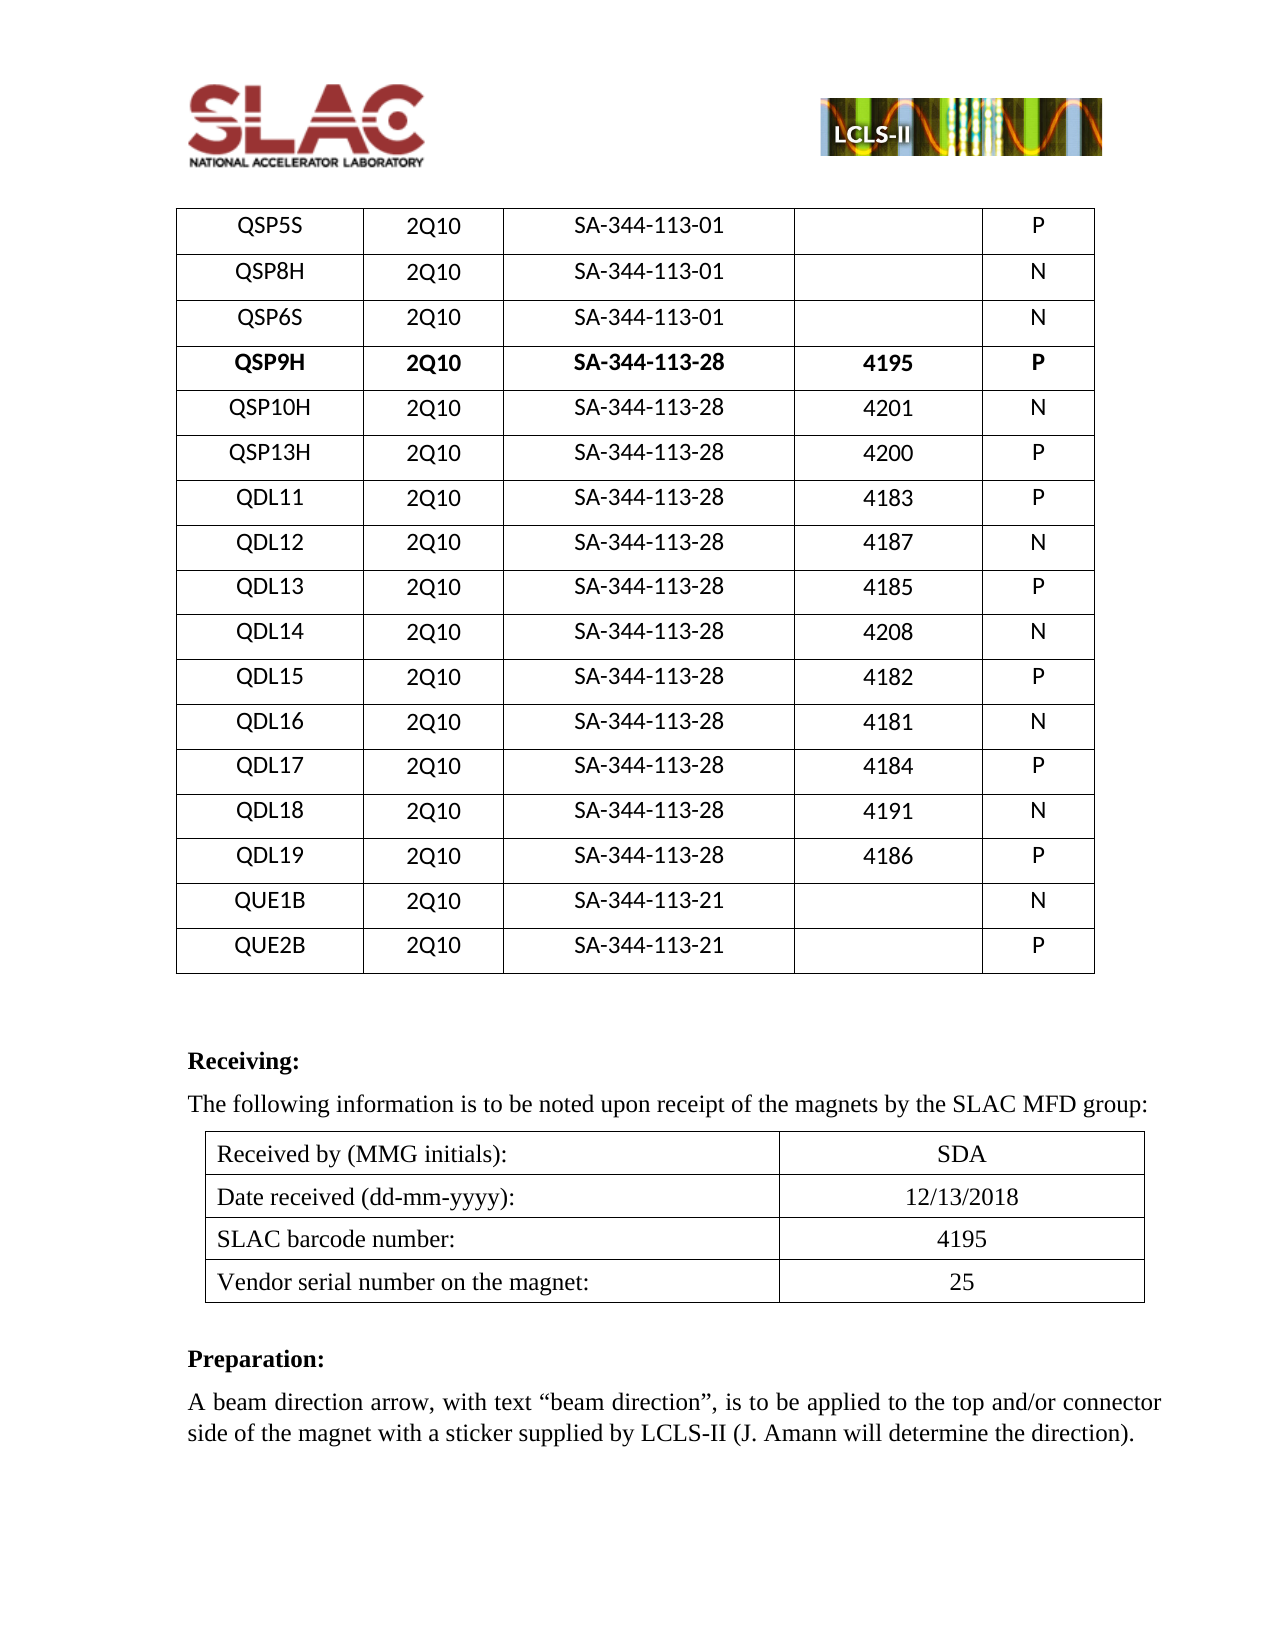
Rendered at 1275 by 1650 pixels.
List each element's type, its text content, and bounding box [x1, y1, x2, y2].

table_cell P [983, 436, 1094, 480]
table_cell 2Q10 [364, 255, 503, 300]
table_cell 4195 [795, 347, 982, 390]
table_cell 2Q10 [364, 301, 503, 346]
table_cell N [983, 795, 1094, 838]
picture [820, 98, 1103, 156]
table_cell N [983, 705, 1094, 749]
table_cell 2Q10 [364, 884, 503, 928]
table_cell 2Q10 [364, 705, 503, 749]
text The following information is to be noted upon receipt of the magnets by the SLAC MFD group: [187, 1087, 1162, 1119]
table_cell QUE1B [177, 884, 363, 928]
table_cell SA-344-113-28 [504, 795, 794, 838]
table_cell 4185 [795, 571, 982, 614]
table_cell QDL13 [177, 571, 363, 614]
table_cell SA-344-113-28 [504, 481, 794, 525]
table_cell SA-344-113-28 [504, 436, 794, 480]
table_cell 4200 [795, 436, 982, 480]
table_cell QSP8H [177, 255, 363, 300]
table_cell N [983, 255, 1094, 300]
table_cell P [983, 571, 1094, 614]
text A beam direction arrow, with text “beam direction”, is to be applied to the top and/or connector side of the magnet with a sticker supplied by LCLS-II (J. Amann will determine the direction). [187, 1386, 1162, 1448]
table_cell SLAC barcode number: [206, 1218, 779, 1259]
table_cell 4183 [795, 481, 982, 525]
table_cell 4184 [795, 750, 982, 793]
table_cell QDL17 [177, 750, 363, 793]
table_cell SA-344-113-28 [504, 705, 794, 749]
table_cell QSP13H [177, 436, 363, 480]
table_cell 4195 [780, 1218, 1144, 1259]
table_cell [795, 255, 982, 300]
table_cell [795, 884, 982, 928]
table_cell [795, 301, 982, 346]
table_cell QDL15 [177, 660, 363, 704]
table_cell [795, 929, 982, 973]
table_cell SA-344-113-28 [504, 615, 794, 659]
table_cell 2Q10 [364, 929, 503, 973]
table_cell SA-344-113-21 [504, 884, 794, 928]
table_cell P [983, 929, 1094, 973]
table_cell SA-344-113-01 [504, 209, 794, 254]
table_cell 2Q10 [364, 660, 503, 704]
table_cell P [983, 839, 1094, 883]
table_cell 4182 [795, 660, 982, 704]
table_cell 4186 [795, 839, 982, 883]
table_cell 2Q10 [364, 436, 503, 480]
table_cell QDL18 [177, 795, 363, 838]
table_cell SA-344-113-28 [504, 526, 794, 569]
table_cell Date received (dd-mm-yyyy): [206, 1175, 779, 1217]
table_cell SA-344-113-28 [504, 660, 794, 704]
table_cell QDL16 [177, 705, 363, 749]
table_cell SA-344-113-01 [504, 301, 794, 346]
table_cell SA-344-113-28 [504, 571, 794, 614]
table_cell QUE2B [177, 929, 363, 973]
table_cell 2Q10 [364, 209, 503, 254]
table_cell P [983, 347, 1094, 390]
table_cell SA-344-113-28 [504, 750, 794, 793]
table_cell 2Q10 [364, 481, 503, 525]
table_header SDA [780, 1132, 1144, 1174]
table_cell SA-344-113-28 [504, 347, 794, 390]
table_cell 2Q10 [364, 750, 503, 793]
table_cell 4187 [795, 526, 982, 569]
picture [180, 80, 435, 174]
table_cell QSP6S [177, 301, 363, 346]
table_cell 2Q10 [364, 526, 503, 569]
table_cell N [983, 391, 1094, 435]
table_cell 12/13/2018 [780, 1175, 1144, 1217]
table_cell 4201 [795, 391, 982, 435]
table_cell P [983, 209, 1094, 254]
table_cell Vendor serial number on the magnet: [206, 1260, 779, 1302]
table_cell SA-344-113-01 [504, 255, 794, 300]
table_cell 2Q10 [364, 795, 503, 838]
table_cell SA-344-113-21 [504, 929, 794, 973]
table_cell 25 [780, 1260, 1144, 1302]
text Preparation: [187, 1344, 1162, 1373]
table_cell QSP5S [177, 209, 363, 254]
table_cell 2Q10 [364, 615, 503, 659]
table_cell SA-344-113-28 [504, 839, 794, 883]
table_cell QSP10H [177, 391, 363, 435]
table_cell [795, 209, 982, 254]
table_cell SA-344-113-28 [504, 391, 794, 435]
table_cell 4181 [795, 705, 982, 749]
table_cell P [983, 750, 1094, 793]
table_cell N [983, 526, 1094, 569]
table_cell QSP9H [177, 347, 363, 390]
text Receiving: [187, 1046, 1162, 1075]
table_cell 4191 [795, 795, 982, 838]
table_cell 4208 [795, 615, 982, 659]
table_cell 2Q10 [364, 571, 503, 614]
table_cell P [983, 481, 1094, 525]
table_cell 2Q10 [364, 347, 503, 390]
table_header Received by (MMG initials): [206, 1132, 779, 1174]
table_cell QDL11 [177, 481, 363, 525]
table_cell 2Q10 [364, 391, 503, 435]
table_cell QDL14 [177, 615, 363, 659]
table_cell P [983, 660, 1094, 704]
table_cell QDL12 [177, 526, 363, 569]
table_cell N [983, 301, 1094, 346]
table_cell QDL19 [177, 839, 363, 883]
table_cell N [983, 615, 1094, 659]
table_cell N [983, 884, 1094, 928]
table_cell 2Q10 [364, 839, 503, 883]
